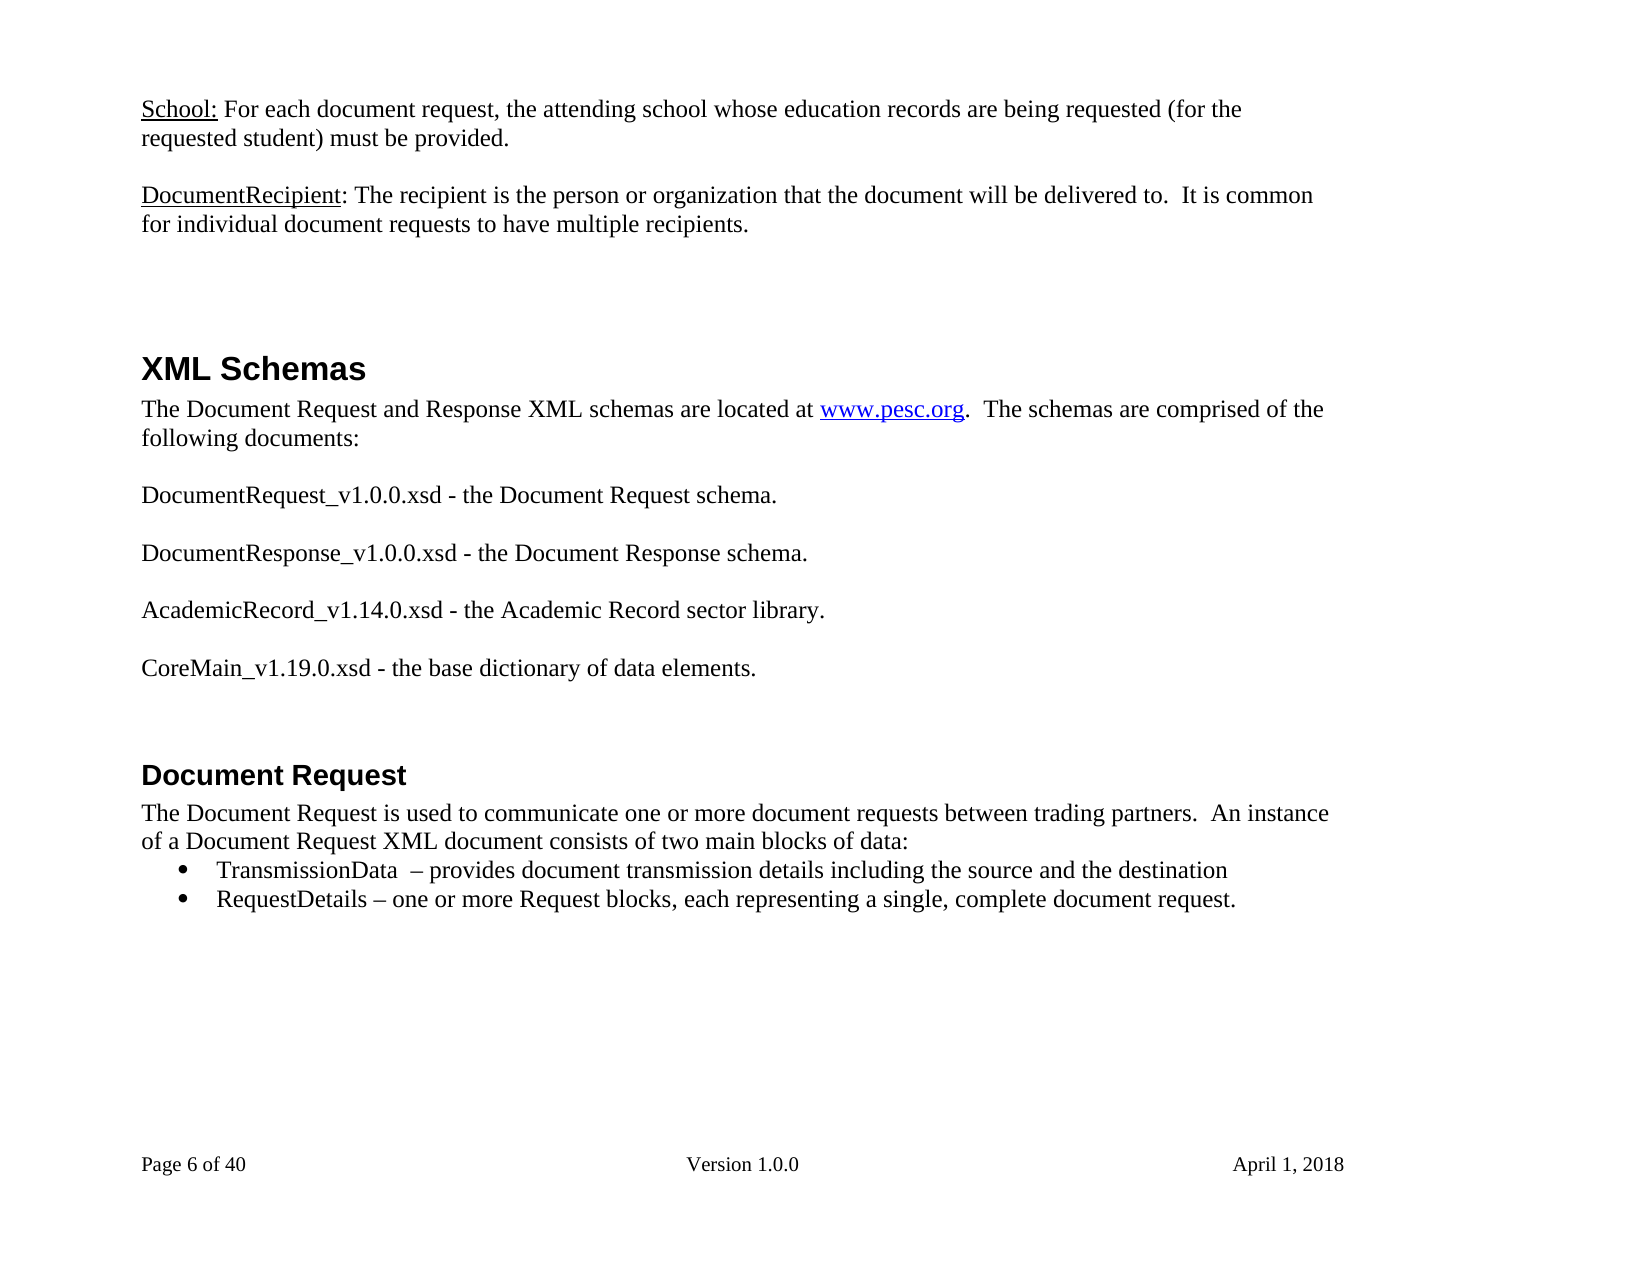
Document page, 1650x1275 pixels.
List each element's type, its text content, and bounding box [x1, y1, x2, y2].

text DocumentRecipient: The recipient is the person or organization that the document will be delivered to. It is common for individual document requests to have multiple recipients. [141, 181, 1344, 238]
text The Document Request is used to communicate one or more document requests between trading partners. An instance of a Document Request XML document consists of two main blocks of data: [141, 798, 1344, 855]
text School: For each document request, the attending school whose education records are being requested (for the requested student) must be provided. [141, 94, 1344, 152]
subtitle Document Request [141, 758, 1344, 791]
text DocumentResponse_v1.0.0.xsd - the Document Response schema. [141, 538, 1344, 566]
text DocumentRequest_v1.0.0.xsd - the Document Request schema. [141, 480, 1344, 509]
text CoreMain_v1.19.0.xsd - the base dictionary of data elements. [141, 653, 1344, 681]
text AcademicRecord_v1.14.0.xsd - the Academic Record sector library. [141, 595, 1344, 624]
list TransmissionData – provides document transmission details including the source and the destination [178, 855, 1344, 884]
text The Document Request and Response XML schemas are located at www.pesc.org. The schemas are comprised of the following documents: [141, 394, 1344, 451]
subtitle XML Schemas [141, 349, 1344, 388]
list RequestDetails – one or more Request blocks, each representing a single, complete document request. [178, 884, 1344, 913]
